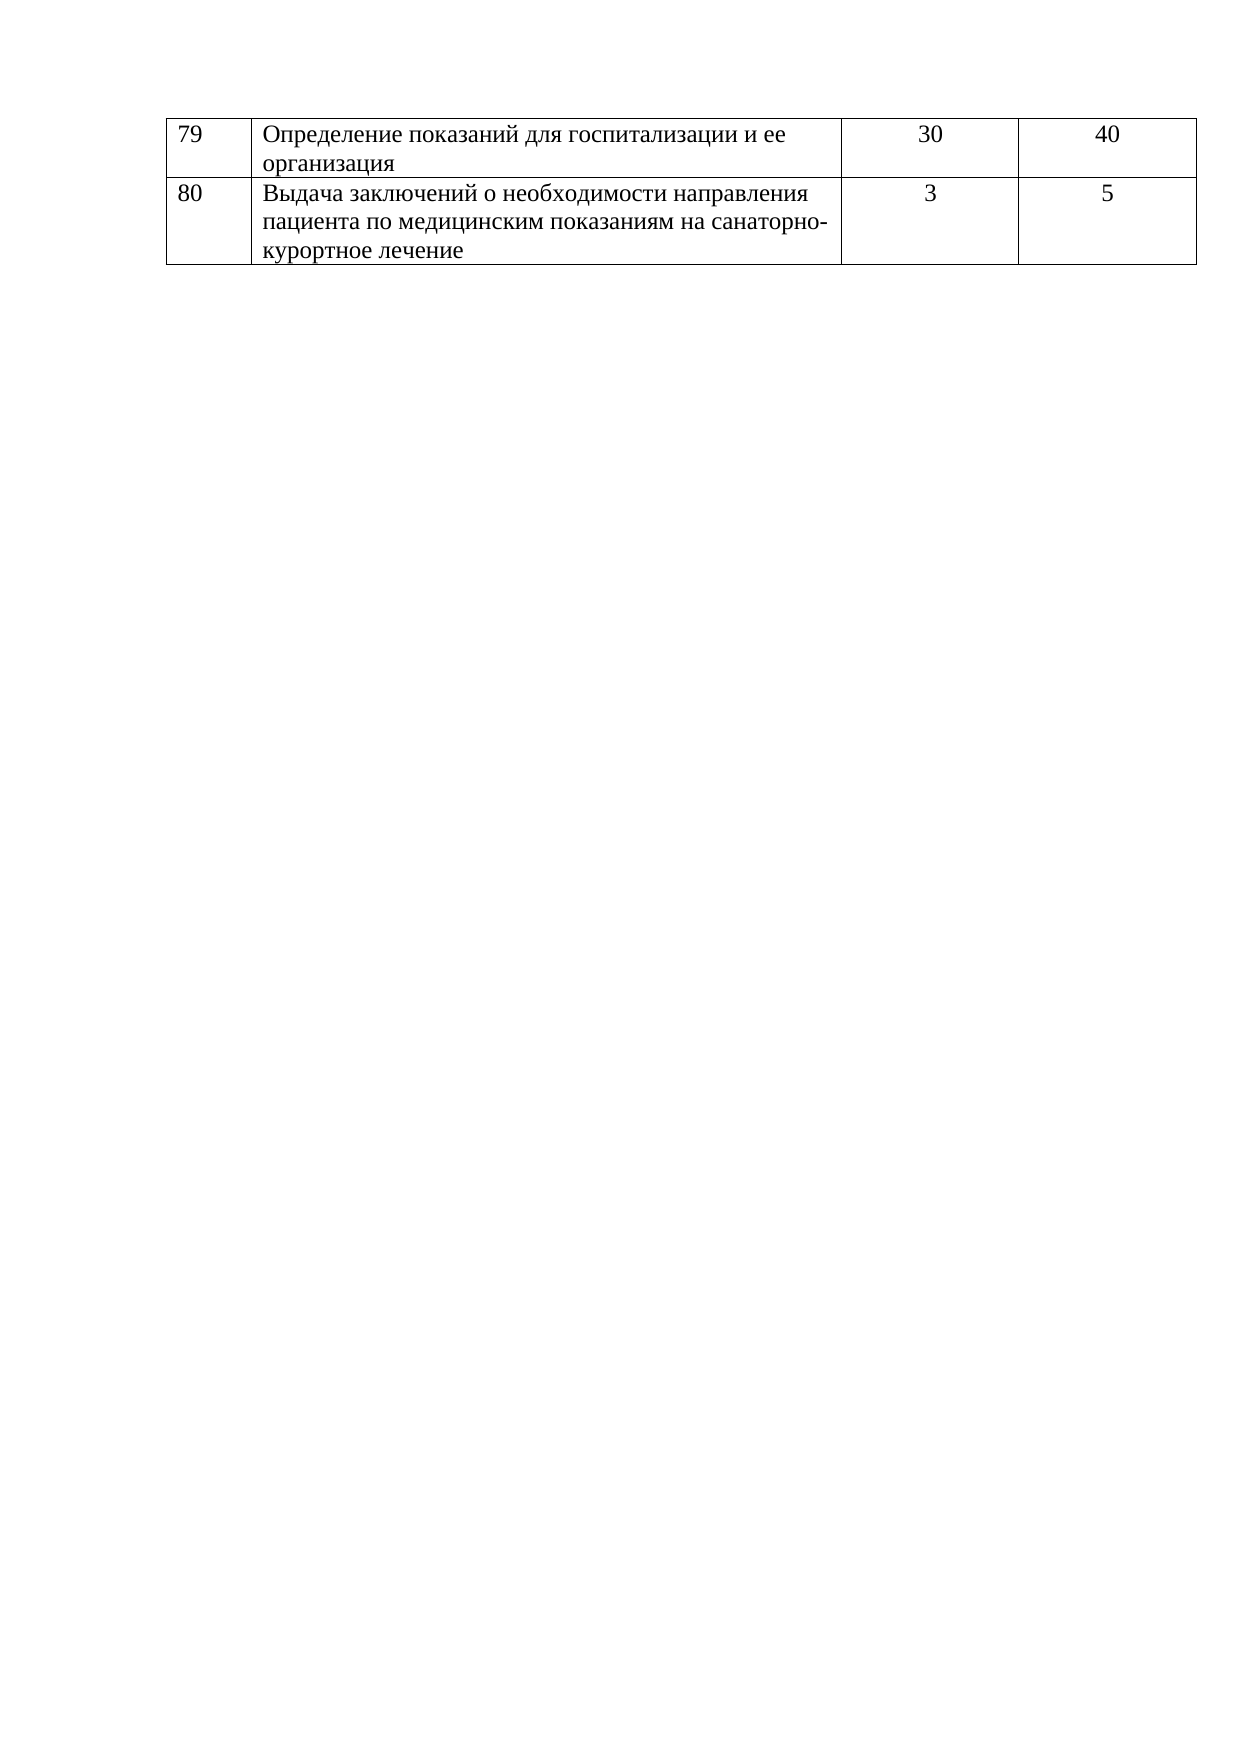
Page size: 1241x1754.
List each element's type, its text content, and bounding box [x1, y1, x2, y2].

table_cell 40 [1019, 119, 1196, 177]
table_cell 5 [1019, 178, 1196, 264]
table_cell 80 [167, 178, 251, 264]
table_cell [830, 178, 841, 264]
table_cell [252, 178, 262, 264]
table_cell 3 [842, 178, 1018, 264]
table_cell 30 [842, 119, 1018, 177]
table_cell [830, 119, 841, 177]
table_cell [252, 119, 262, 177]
table_cell 79 [167, 119, 251, 177]
